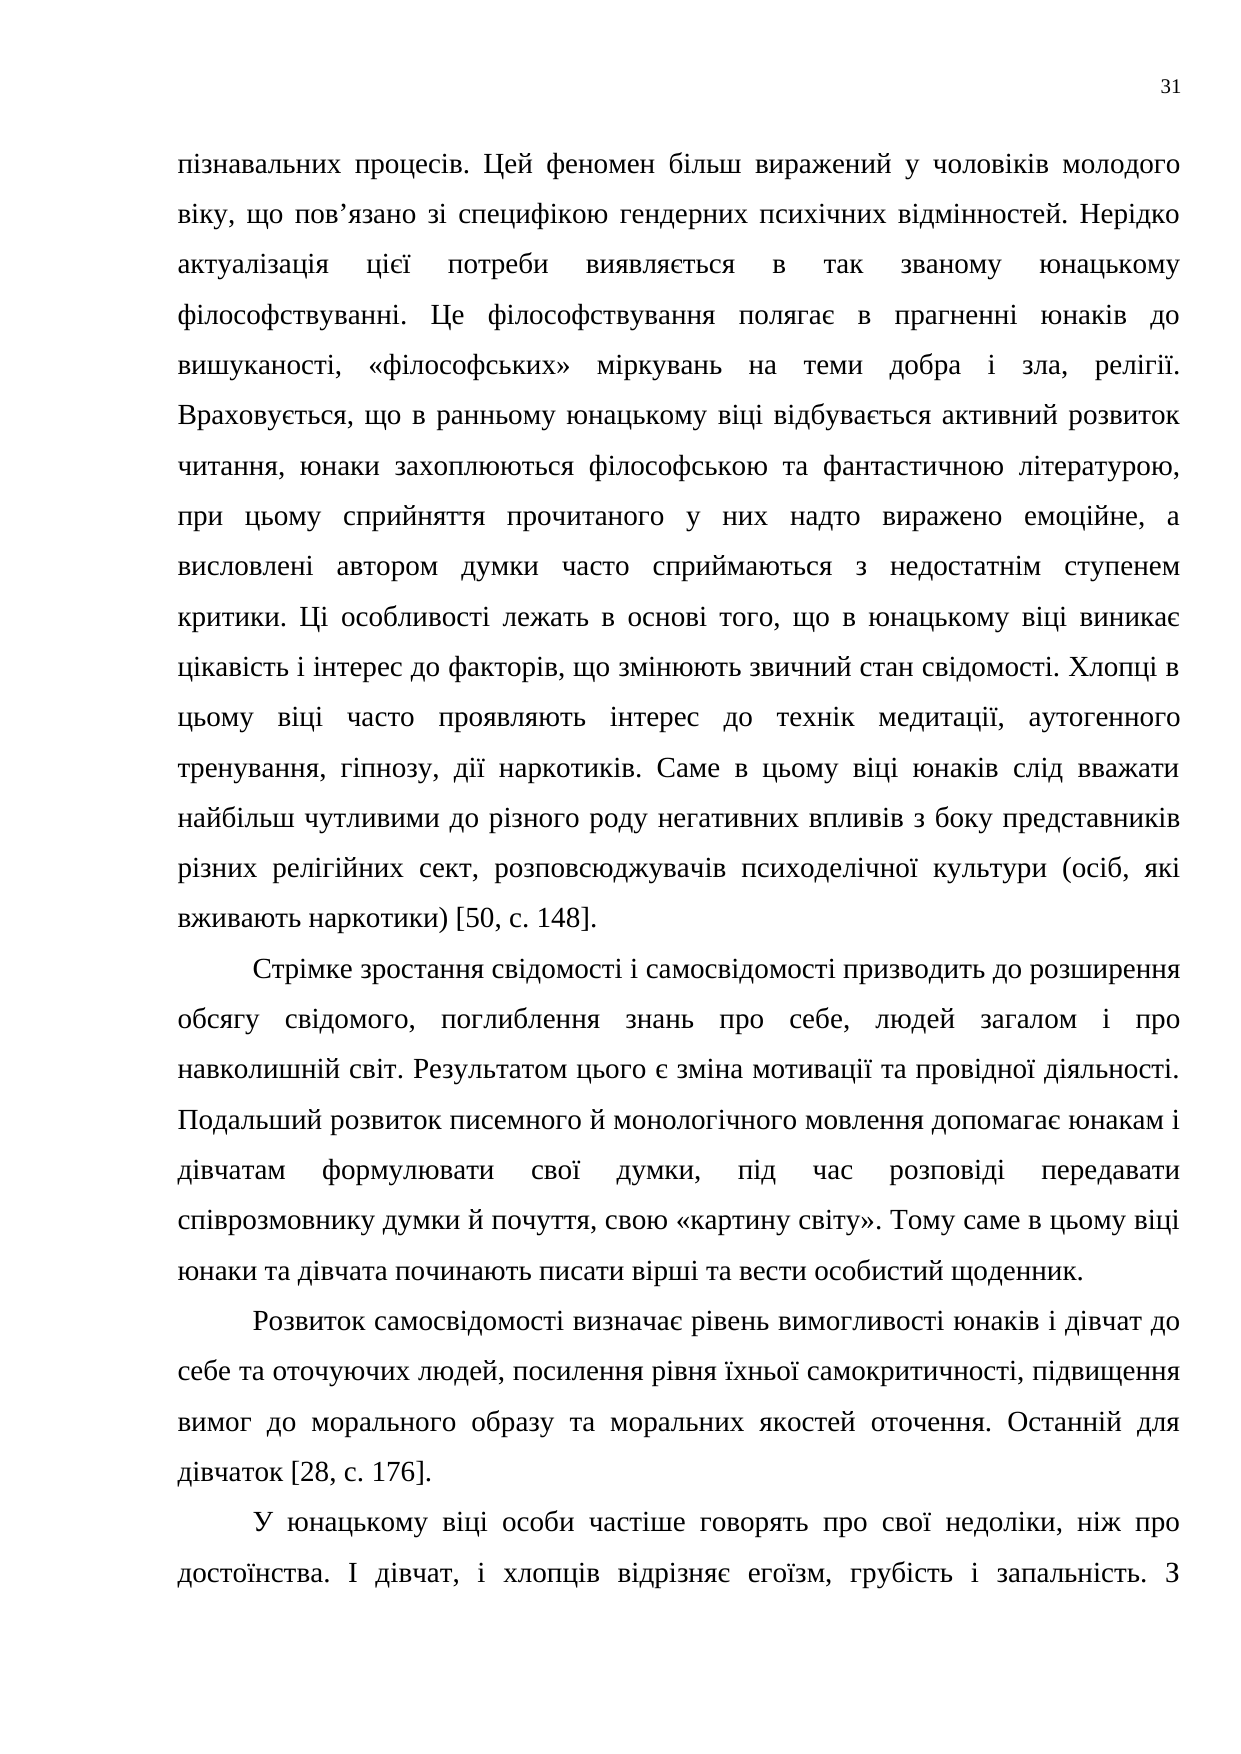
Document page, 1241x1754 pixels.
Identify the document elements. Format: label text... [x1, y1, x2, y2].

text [177, 1504, 1181, 1588]
text Розвиток самосвідомості визначає рівень вимогливості юнаків і дівчат до себе та оточуючих людей, посилення рівня їхньої самокритичності, підвищення вимог до морального образу та моральних якостей оточення. Останній для дівчаток [28, с. 176]. [177, 1303, 1181, 1488]
text Стрімке зростання свідомості і самосвідомості призводить до розширення обсягу свідомого, поглиблення знань про себе, людей загалом і про навколишній світ. Результатом цього є зміна мотивації та провідної діяльності. Подальший розвиток писемного й монологічного мовлення допомагає юнакам і дівчатам формулювати свої думки, під час розповіді передавати співрозмовнику думки й почуття, свою «картину світу». Тому саме в цьому віці юнаки та дівчата починають писати вірші та вести особистий щоденник. [177, 951, 1181, 1286]
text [177, 146, 1181, 934]
